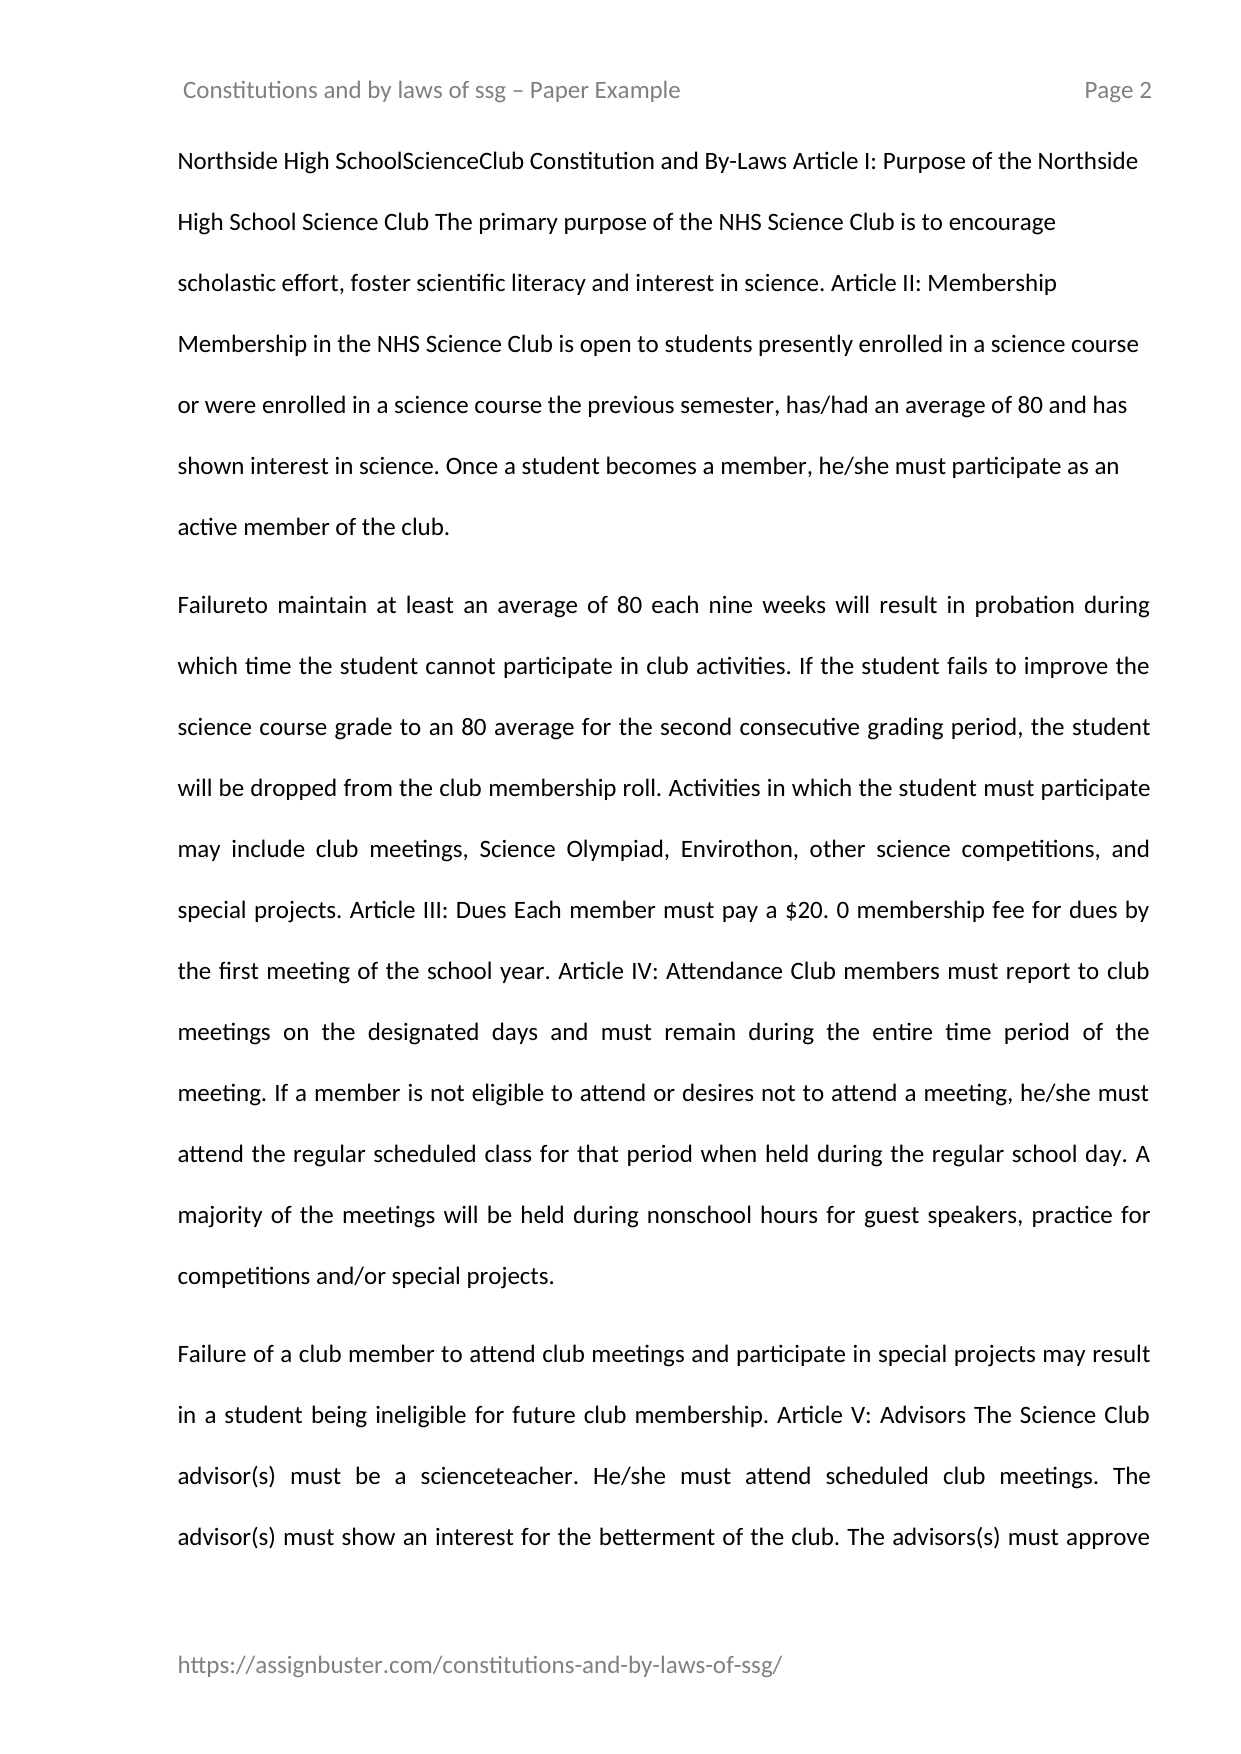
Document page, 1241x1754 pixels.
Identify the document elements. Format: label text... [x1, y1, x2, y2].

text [177, 1338, 1152, 1552]
text Failureto maintain at least an average of 80 each nine weeks will result in probation during which time the student cannot participate in club activities. If the student fails to improve the science course grade to an 80 average for the second consecutive grading period, the student will be dropped from the club membership roll. Activities in which the student must participate may include club meetings, Science Olympiad, Envirothon, other science competitions, and special projects. Article III: Dues Each member must pay a $20. 0 membership fee for dues by the first meeting of the school year. Article IV: Attendance Club members must report to club meetings on the designated days and must remain during the entire time period of the meeting. If a member is not eligible to attend or desires not to attend a meeting, he/she must attend the regular scheduled class for that period when held during the regular school day. A majority of the meetings will be held during nonschool hours for guest speakers, practice for competitions and/or special projects. [177, 589, 1152, 1291]
text Northside High SchoolScienceClub Constitution and By-Laws Article I: Purpose of the Northside High School Science Club The primary purpose of the NHS Science Club is to encourage scholastic effort, foster scientific literacy and interest in science. Article II: Membership Membership in the NHS Science Club is open to students presently enrolled in a science course or were enrolled in a science course the previous semester, has/had an average of 80 and has shown interest in science. Once a student becomes a member, he/she must participate as an active member of the club. [177, 145, 1152, 542]
